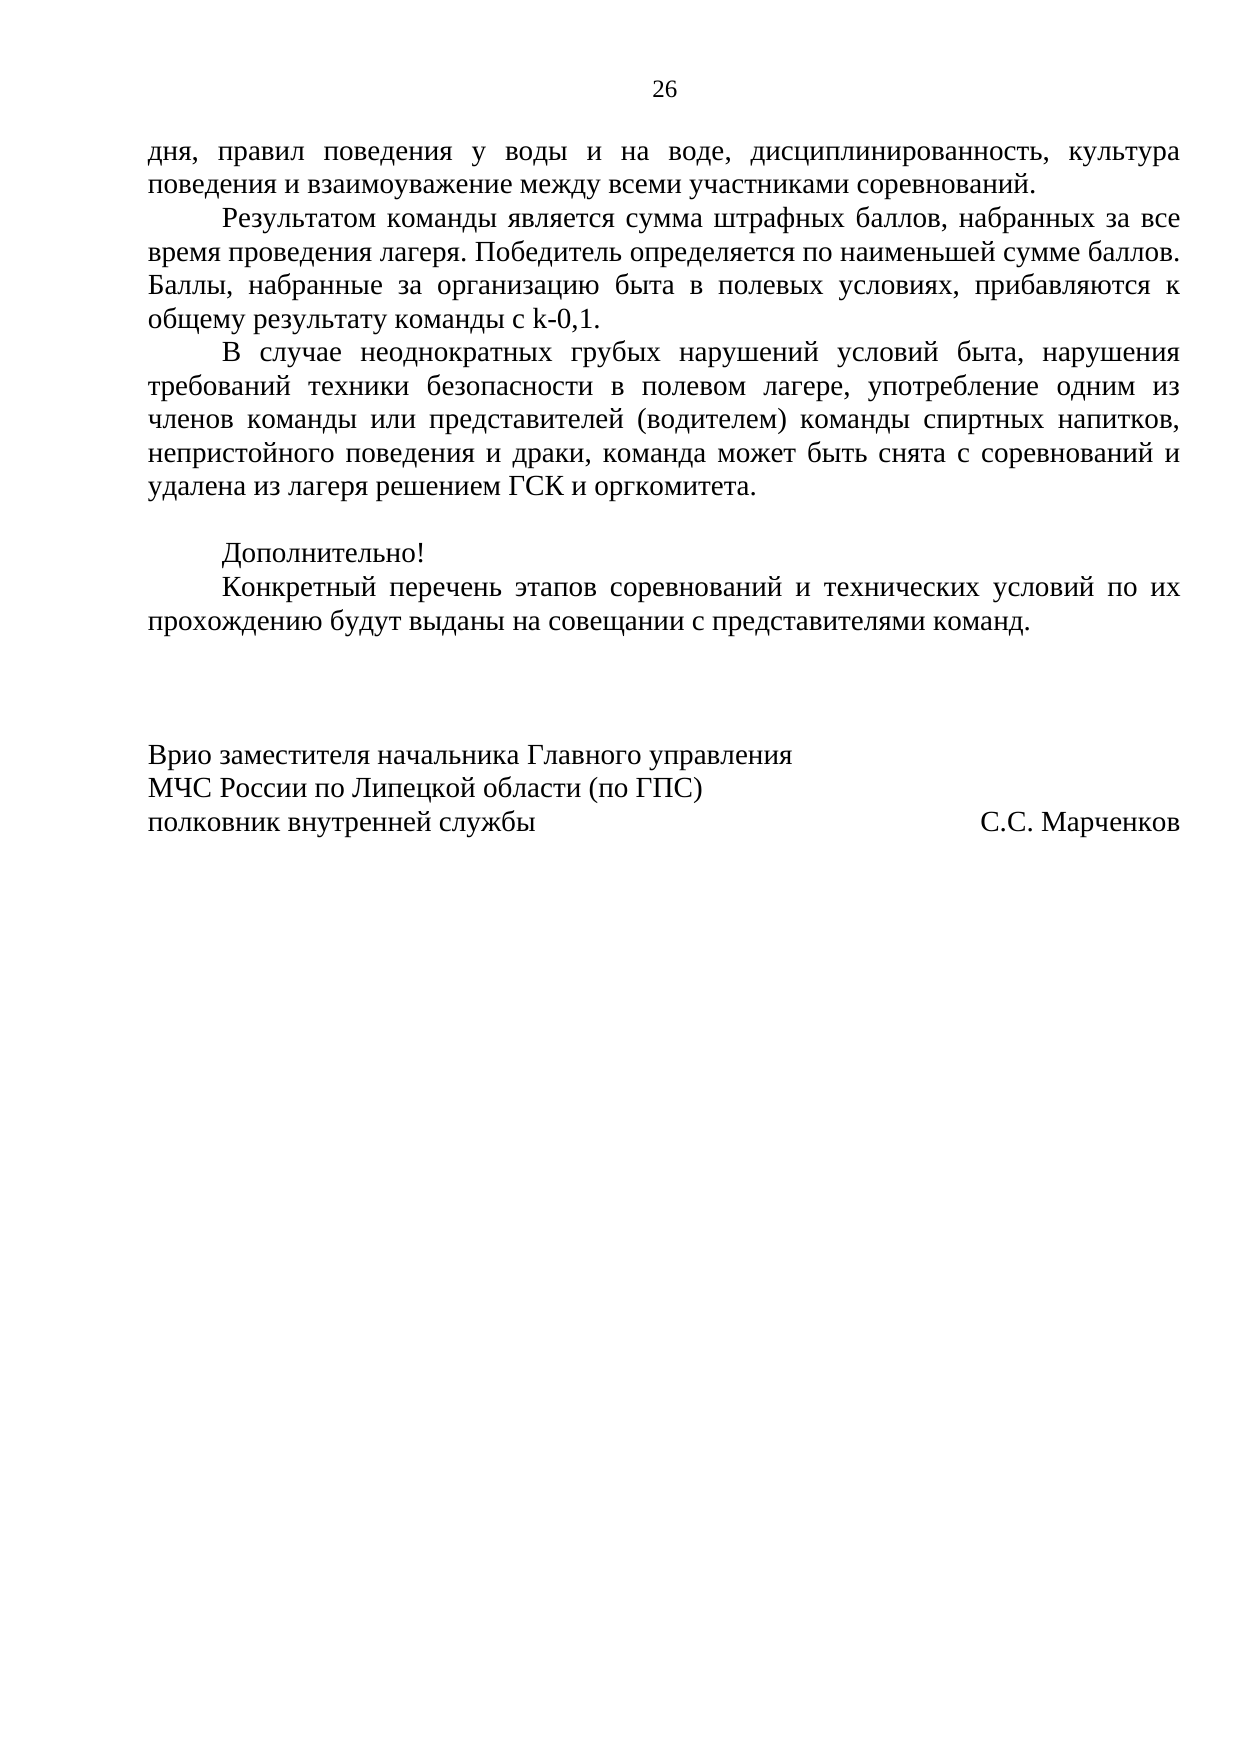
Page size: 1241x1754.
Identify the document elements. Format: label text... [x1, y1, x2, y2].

text Врио заместителя начальника Главного управления [148, 737, 1181, 770]
title Дополнительно! [148, 536, 1181, 569]
text полковник внутренней службы С.С. Марченков [148, 804, 1181, 837]
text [148, 133, 1181, 200]
title Конкретный перечень этапов соревнований и технических условий по их прохождению будут выданы на совещании с представителями команд. [148, 569, 1181, 636]
text Результатом команды является сумма штрафных баллов, набранных за все время проведения лагеря. Победитель определяется по наименьшей сумме баллов. Баллы, набранные за организацию быта в полевых условиях, прибавляются к общему результату команды с k-0,1. [148, 200, 1181, 334]
text В случае неоднократных грубых нарушений условий быта, нарушения требований техники безопасности в полевом лагере, употребление одним из членов команды или представителей (водителем) команды спиртных напитков, непристойного поведения и драки, команда может быть снята с соревнований и удалена из лагеря решением ГСК и оргкомитета. [148, 334, 1181, 502]
text МЧС России по Липецкой области (по ГПС) [148, 770, 1181, 804]
